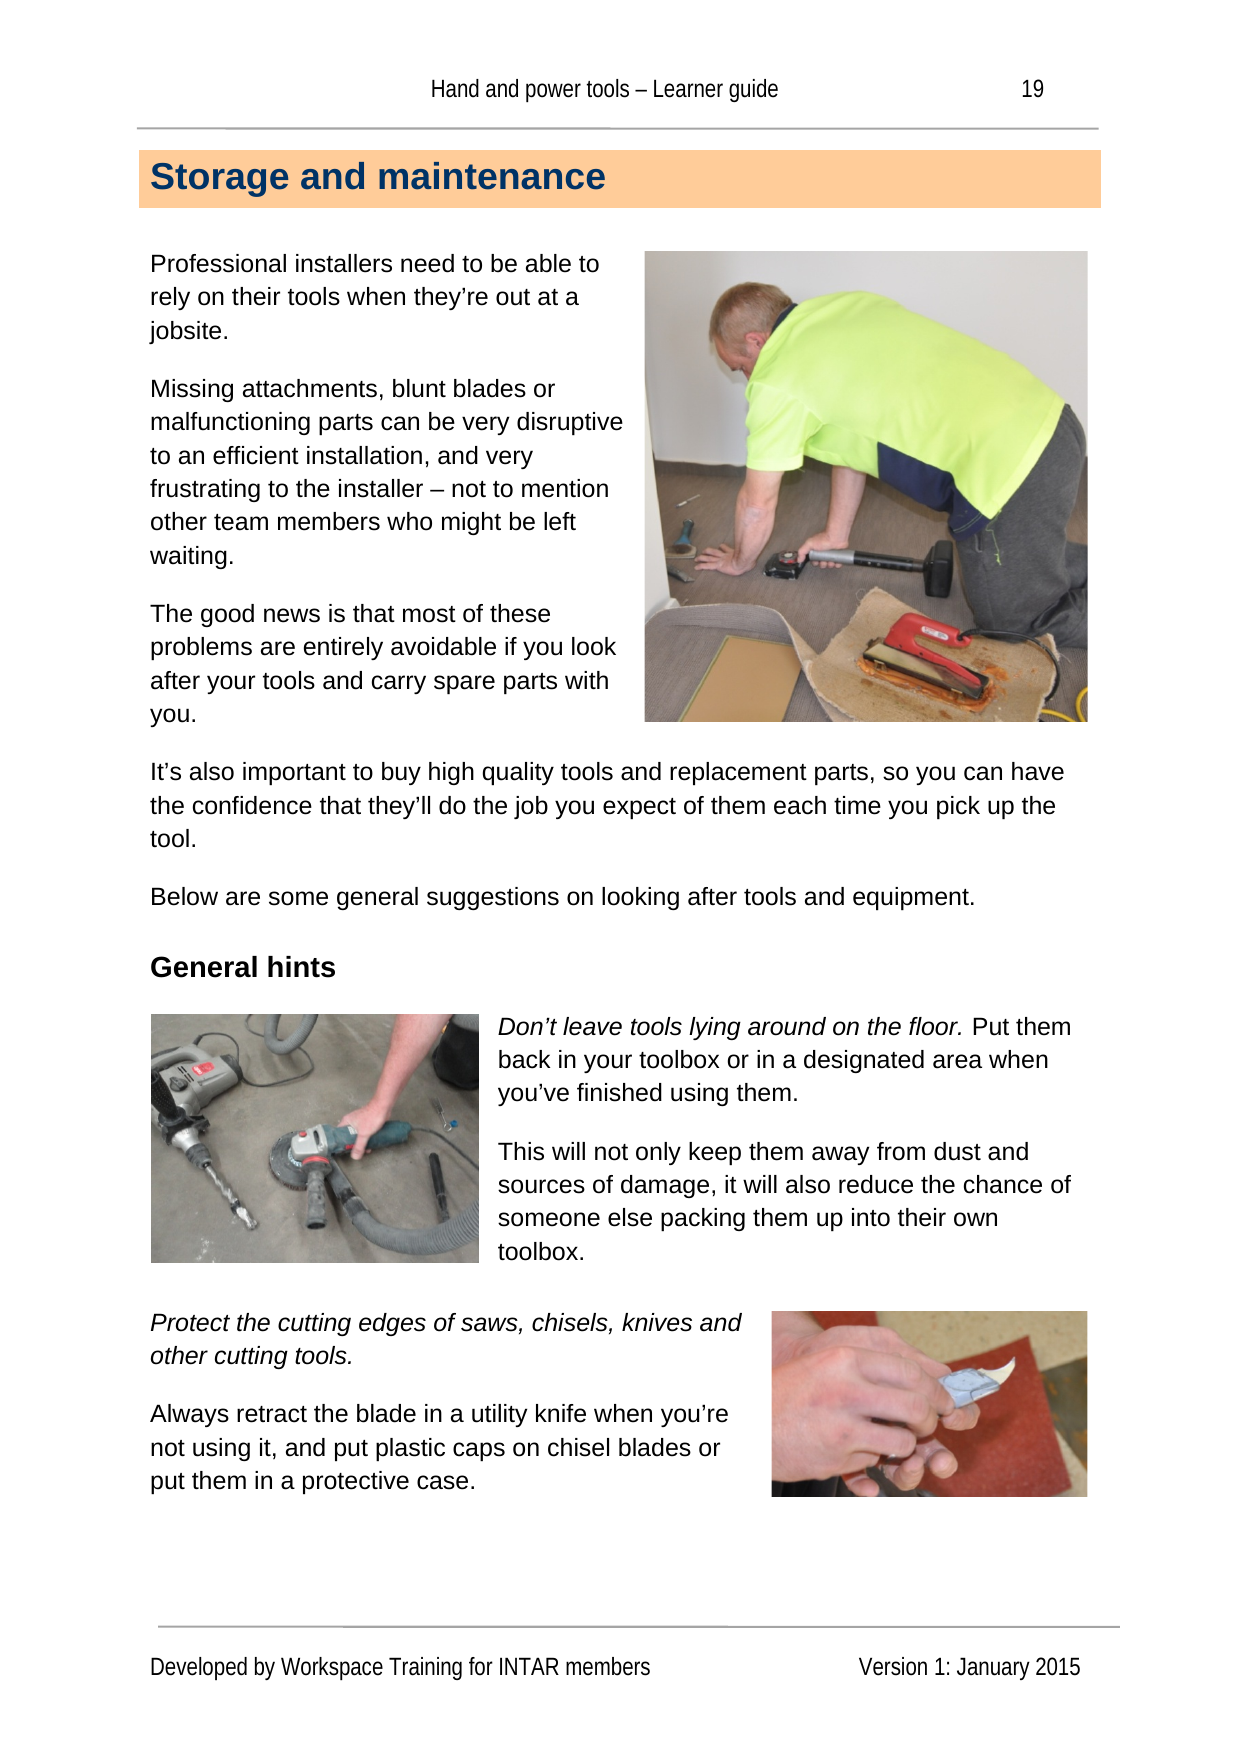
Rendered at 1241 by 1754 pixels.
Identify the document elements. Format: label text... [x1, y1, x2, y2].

text Below are some general suggestions on looking after tools and equipment. [150, 879, 1090, 912]
text Protect the cutting edges of saws, chisels, knives and other cutting tools. [150, 1304, 1090, 1371]
text The good news is that most of these problems are entirely avoidable if you look after your tools and carry spare parts with you. [150, 596, 1090, 729]
text Missing attachments, blunt blades or malfunctioning parts can be very disruptive to an efficient installation, and very frustrating to the installer – not to mention other team members who might be left waiting. [150, 371, 644, 571]
text Don’t leave tools lying around on the floor. Put them back in your toolbox or in a designated area when you’ve finished using them. [150, 1008, 1090, 1108]
text It’s also important to buy high quality tools and replacement parts, so you can have the confidence that they’ll do the job you expect of them each time you pick up the tool. [150, 754, 1090, 854]
text This will not only keep them away from dust and sources of damage, it will also reduce the chance of someone else packing them up into their own toolbox. [150, 1133, 1090, 1267]
picture [151, 1014, 479, 1262]
text Always retract the blade in a utility knife when you’re not using it, and put plastic caps on chisel blades or put them in a protective case. [150, 1396, 771, 1496]
subtitle General hints [150, 950, 1090, 983]
table_header Storage and maintenance [139, 150, 1101, 208]
picture [644, 251, 1088, 720]
picture [771, 1311, 1087, 1496]
text Professional installers need to be able to rely on their tools when they’re out at a jobsite. [150, 246, 1090, 346]
